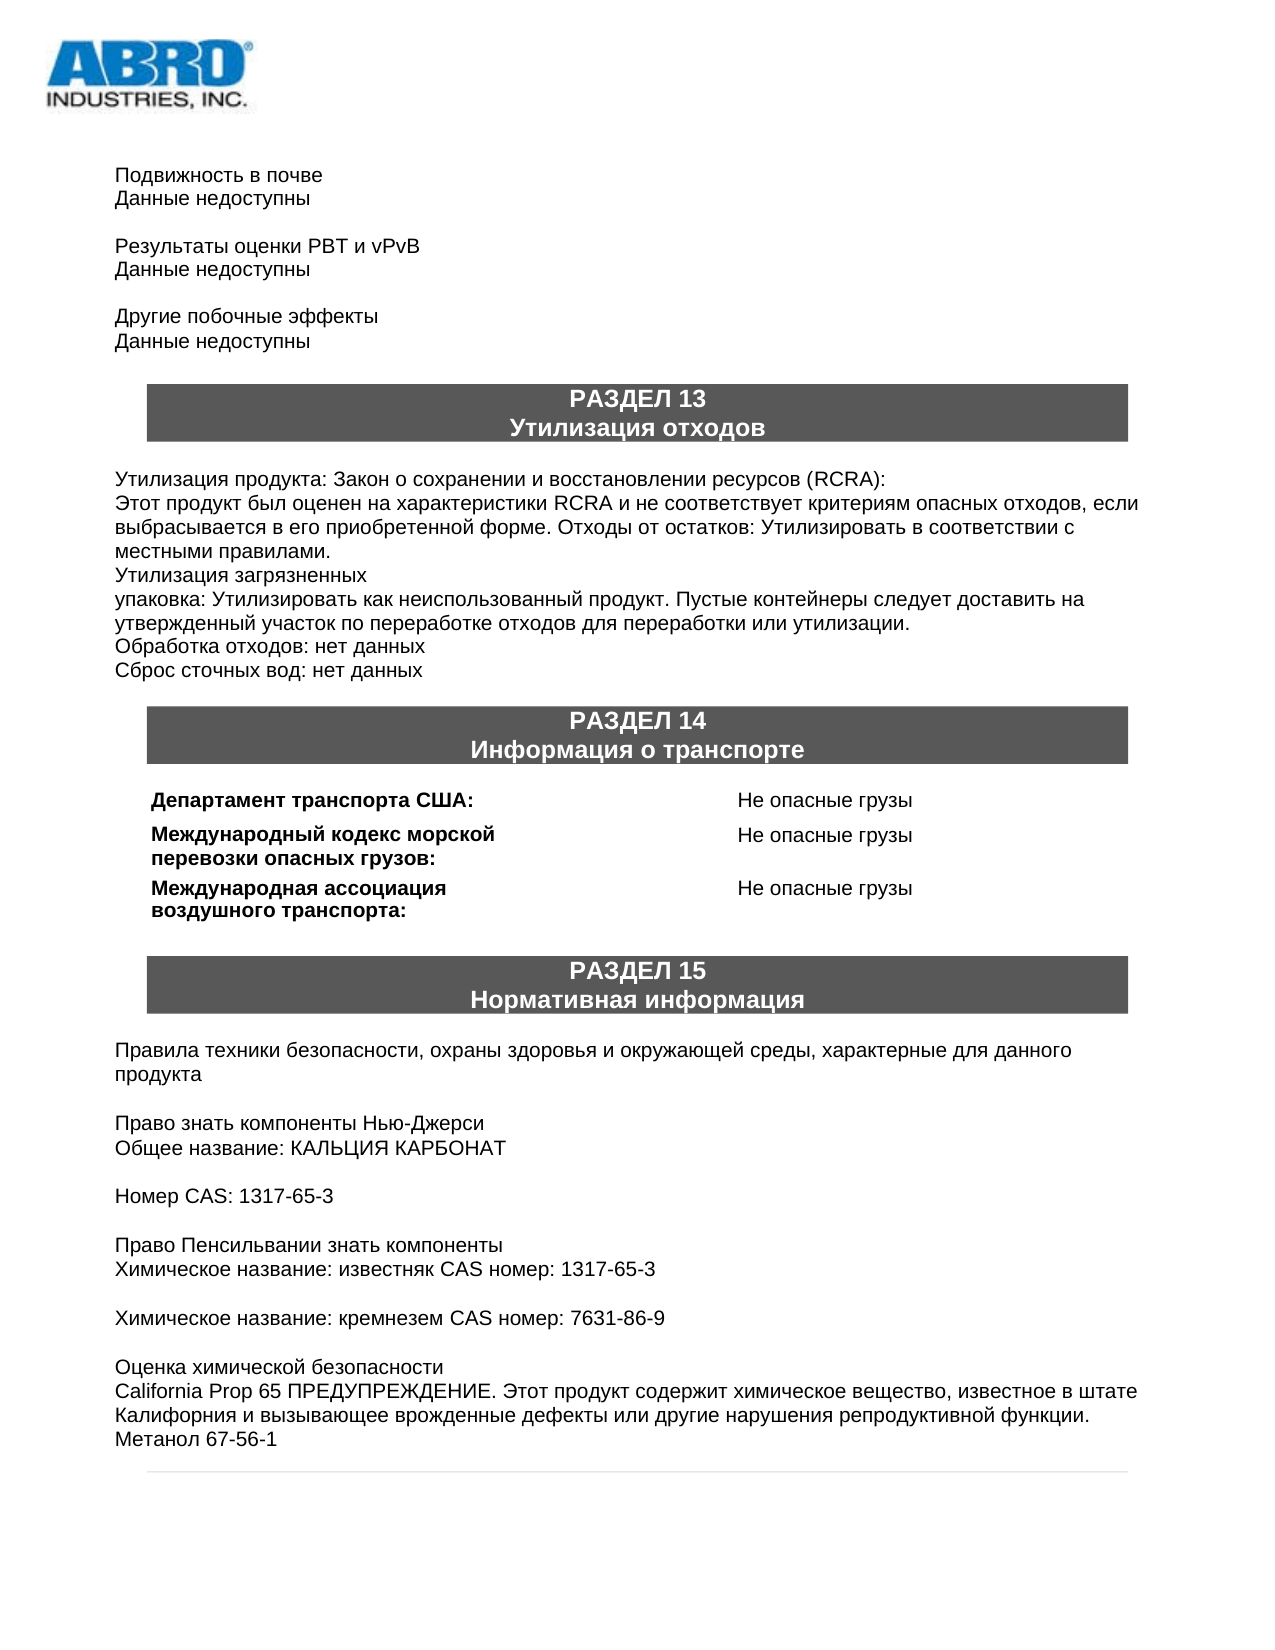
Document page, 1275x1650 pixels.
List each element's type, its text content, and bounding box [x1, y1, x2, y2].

table_cell Международная ассоциация воздушного транспорта: [130, 870, 528, 922]
text Правила техники безопасности, охраны здоровья и окружающей среды, характерные для данного продукта [114, 1038, 1160, 1086]
text Оценка химической безопасности [114, 1355, 1160, 1379]
text Право знать компоненты Нью-Джерси [114, 1111, 1160, 1135]
text Химическое название: известняк CAS номер: 1317-65-3 [114, 1257, 1160, 1281]
text Сброс сточных вод: нет данных [114, 658, 1160, 682]
text Утилизация загрязненных [114, 562, 1160, 586]
text Данные недоступны [114, 258, 1160, 281]
text Номер CAS: 1317-65-3 [114, 1184, 1160, 1208]
text Этот продукт был оценен на характеристики RCRA и не соответствует критериям опасных отходов, если выбрасывается в его приобретенной форме. Отходы от остатков: Утилизировать в соответствии с местными правилами. [114, 491, 1160, 562]
text Данные недоступны [114, 329, 1160, 353]
table_cell Международный кодекс морской перевозки опасных грузов: [130, 818, 528, 870]
table_cell Не опасные грузы [528, 818, 933, 870]
text Общее название: КАЛЬЦИЯ КАРБОНАТ [114, 1135, 1160, 1159]
table_header Не опасные грузы [528, 789, 933, 818]
text Химическое название: кремнезем CAS номер: 7631-86-9 [114, 1306, 1160, 1330]
picture [45, 39, 258, 114]
text Результаты оценки PBT и vPvB [114, 234, 1160, 258]
text Утилизация продукта: Закон о сохранении и восстановлении ресурсов (RCRA): [114, 467, 1160, 491]
text Подвижность в почве [114, 163, 1160, 187]
text Право Пенсильвании знать компоненты [114, 1233, 1160, 1257]
text Данные недоступны [114, 187, 1160, 210]
table_header Департамент транспорта США: [130, 789, 528, 818]
text California Prop 65 ПРЕДУПРЕЖДЕНИЕ. Этот продукт содержит химическое вещество, известное в штате Калифорния и вызывающее врожденные дефекты или другие нарушения репродуктивной функции. Метанол 67-56-1 [114, 1379, 1160, 1451]
text Обработка отходов: нет данных [114, 634, 1160, 658]
text упаковка: Утилизировать как неиспользованный продукт. Пустые контейнеры следует доставить на утвержденный участок по переработке отходов для переработки или утилизации. [114, 586, 1160, 634]
text Другие побочные эффекты [114, 305, 1160, 329]
table_cell Не опасные грузы [528, 870, 933, 922]
